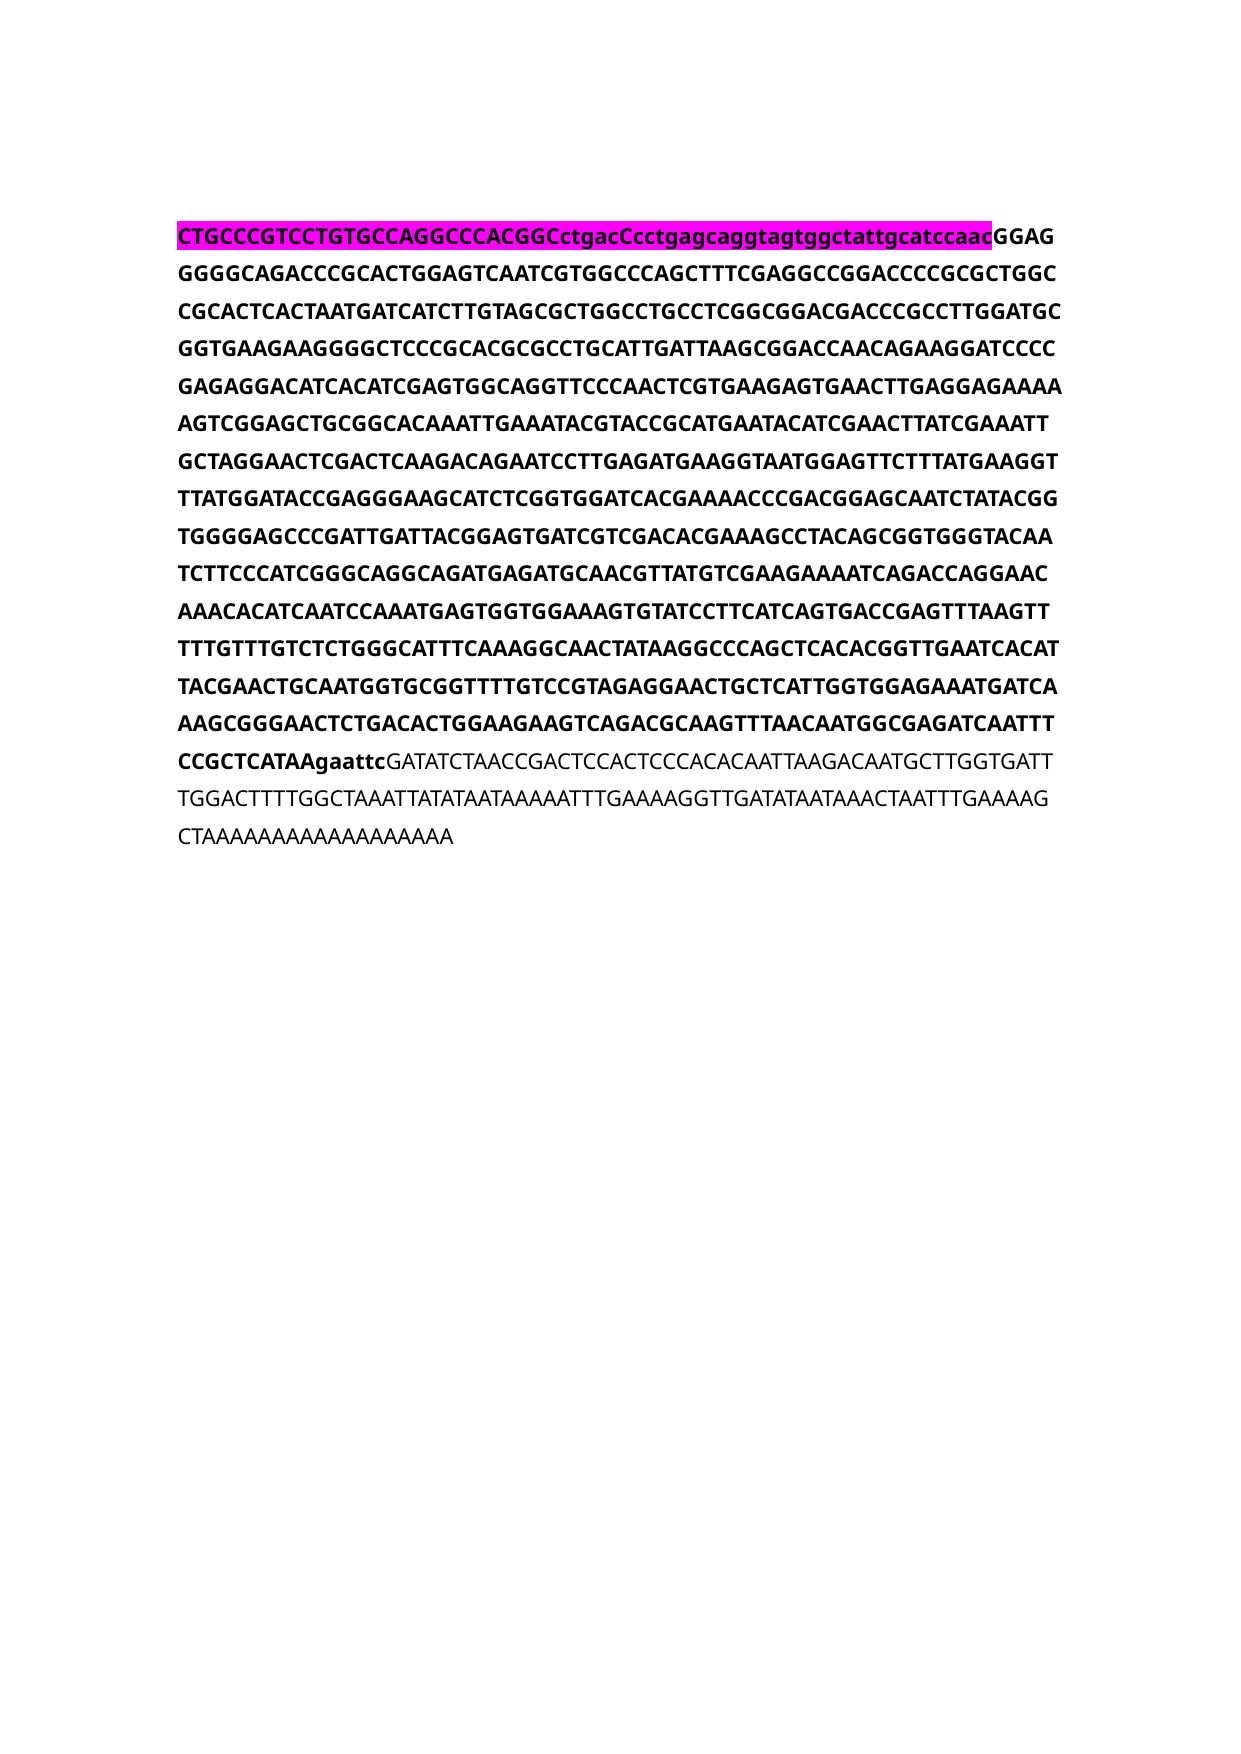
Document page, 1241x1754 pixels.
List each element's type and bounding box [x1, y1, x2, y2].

text [177, 217, 1063, 854]
